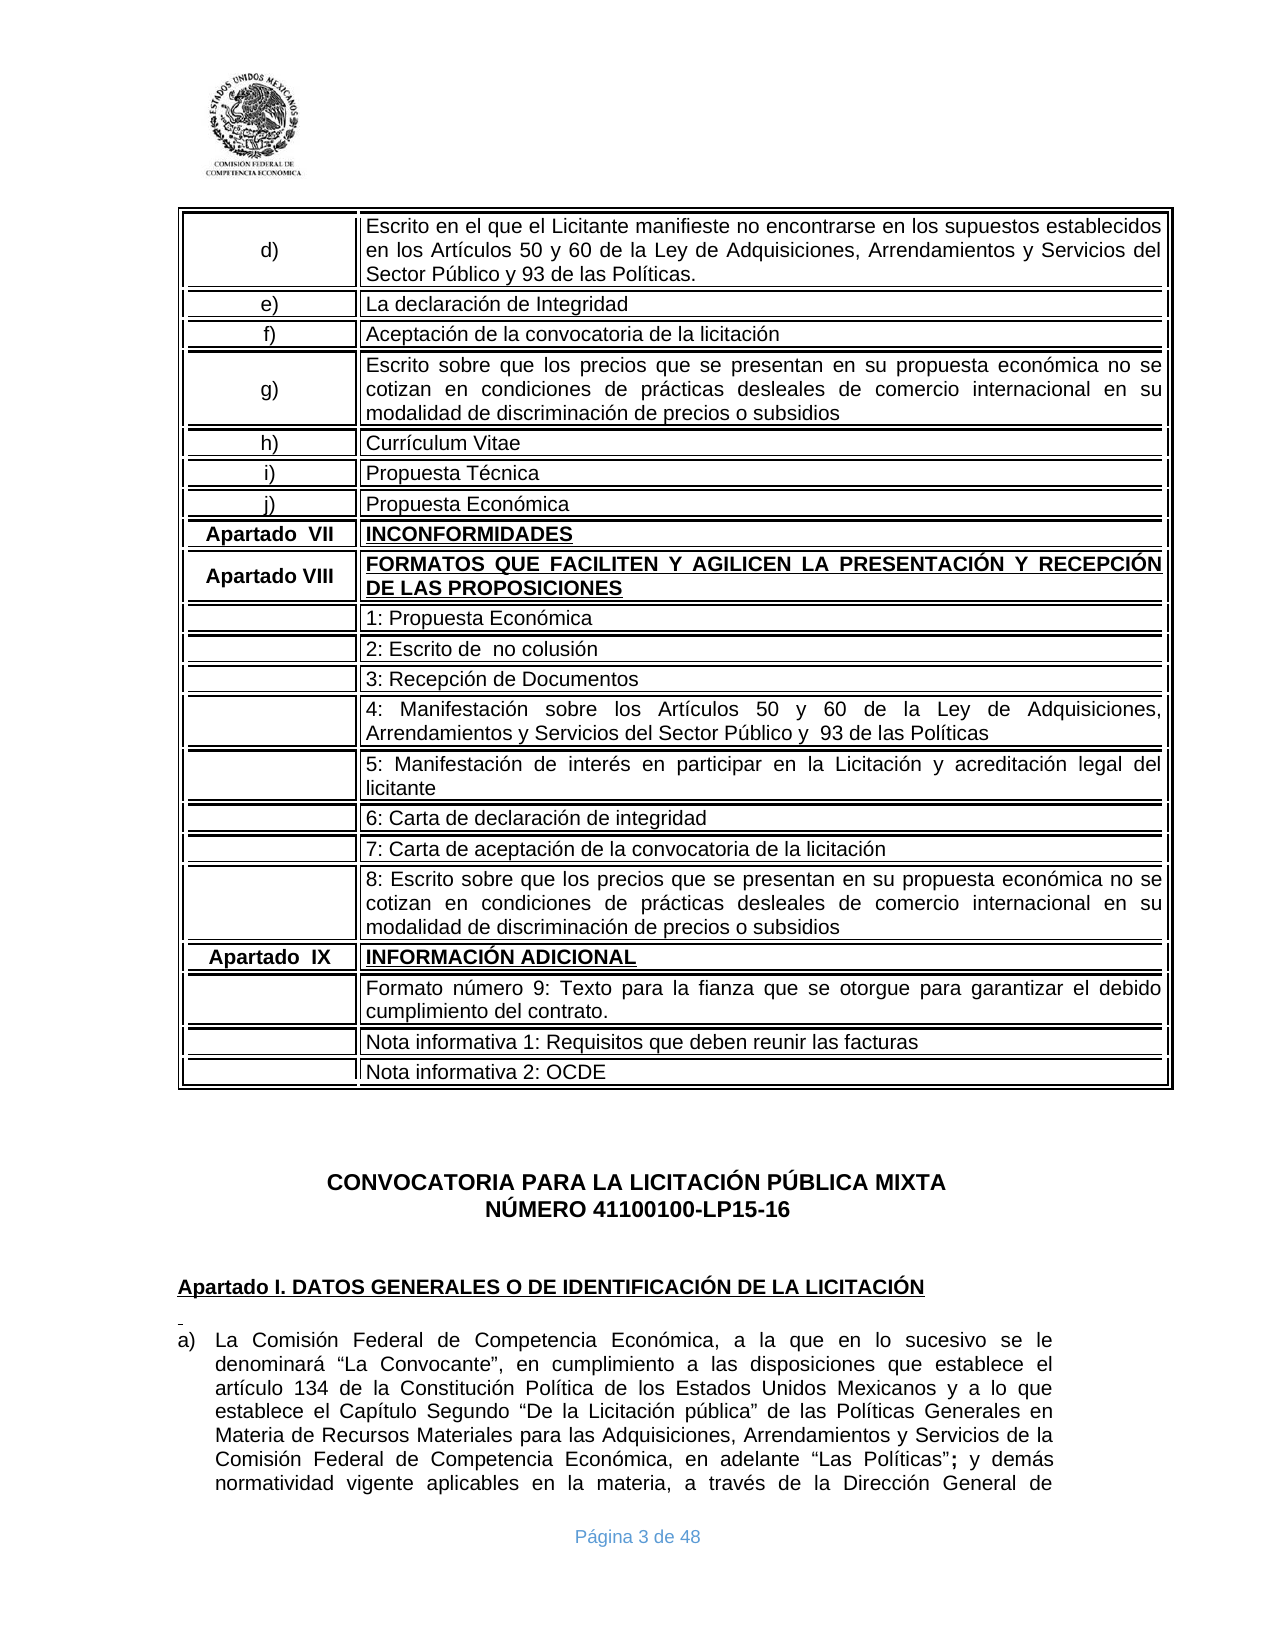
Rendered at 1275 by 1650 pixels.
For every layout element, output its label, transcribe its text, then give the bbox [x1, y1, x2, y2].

table_cell Apartado IX [181, 939, 358, 969]
table_cell Propuesta Técnica [358, 455, 1170, 485]
table_cell Aceptación de la convocatoria de la licitación [358, 316, 1170, 346]
table_cell Propuesta Económica [358, 485, 1170, 515]
table_cell f) [181, 316, 358, 346]
table_cell FORMATOS QUE FACILITEN Y AGILICEN LA PRESENTACIÓN Y RECEPCIÓN DE LAS PROPOSICIONES [358, 546, 1170, 600]
table_cell [181, 799, 358, 830]
table_cell Currículum Vitae [358, 424, 1170, 455]
table_cell [181, 830, 358, 861]
picture [188, 73, 322, 179]
table_cell Escrito en el que el Licitante manifieste no encontrarse en los supuestos establecidos en los Artículos 50 y 60 de la Ley de Adquisiciones, Arrendamientos y Servicios del Sector Público y 93 de las Políticas. [358, 209, 1170, 286]
table_cell 5: Manifestación de interés en participar en la Licitación y acreditación legal del licitante [358, 745, 1170, 799]
table_cell 7: Carta de aceptación de la convocatoria de la licitación [358, 830, 1170, 861]
table_cell INCONFORMIDADES [358, 515, 1170, 546]
table_cell [181, 1054, 358, 1084]
table_cell g) [181, 346, 358, 424]
table_cell Nota informativa 1: Requisitos que deben reunir las facturas [358, 1023, 1170, 1054]
table_cell 6: Carta de declaración de integridad [358, 799, 1170, 830]
table_cell [181, 861, 358, 939]
table_cell [181, 745, 358, 799]
table_cell La declaración de Integridad [358, 286, 1170, 316]
table_cell [181, 600, 358, 630]
table_cell j) [181, 485, 358, 515]
table_cell 4: Manifestación sobre los Artículos 50 y 60 de la Ley de Adquisiciones, Arrendamientos y Servicios del Sector Público y 93 de las Políticas [358, 691, 1170, 745]
table_cell d) [181, 209, 358, 286]
text NÚMERO 41100100-LP15-16 [177, 1196, 1098, 1222]
table_cell i) [181, 455, 358, 485]
table_cell [181, 691, 358, 745]
table_cell 8: Escrito sobre que los precios que se presentan en su propuesta económica no se cotizan en condiciones de prácticas desleales de comercio internacional en su modalidad de discriminación de precios o subsidios [358, 861, 1170, 939]
table_cell [181, 661, 358, 691]
table_cell [181, 630, 358, 661]
table_cell 1: Propuesta Económica [358, 600, 1170, 630]
table_cell e) [181, 286, 358, 316]
table_cell Formato número 9: Texto para la fianza que se otorgue para garantizar el debido cumplimiento del contrato. [358, 969, 1170, 1023]
list Apartado I. DATOS GENERALES O DE IDENTIFICACIÓN DE LA LICITACIÓN [177, 1275, 1098, 1299]
table_cell 3: Recepción de Documentos [358, 661, 1170, 691]
table_cell Apartado VIII [181, 546, 358, 600]
table_cell Nota informativa 2: OCDE [358, 1054, 1170, 1084]
text CONVOCATORIA PARA LA LICITACIÓN PÚBLICA MIXTA [177, 1169, 1096, 1196]
table_cell 2: Escrito de no colusión [358, 630, 1170, 661]
table_cell Apartado VII [181, 515, 358, 546]
table_cell [181, 1023, 358, 1054]
table_cell h) [181, 424, 358, 455]
table_cell [181, 969, 358, 1023]
table_cell INFORMACIÓN ADICIONAL [358, 939, 1170, 969]
table_cell Escrito sobre que los precios que se presentan en su propuesta económica no se cotizan en condiciones de prácticas desleales de comercio internacional en su modalidad de discriminación de precios o subsidios [358, 346, 1170, 424]
